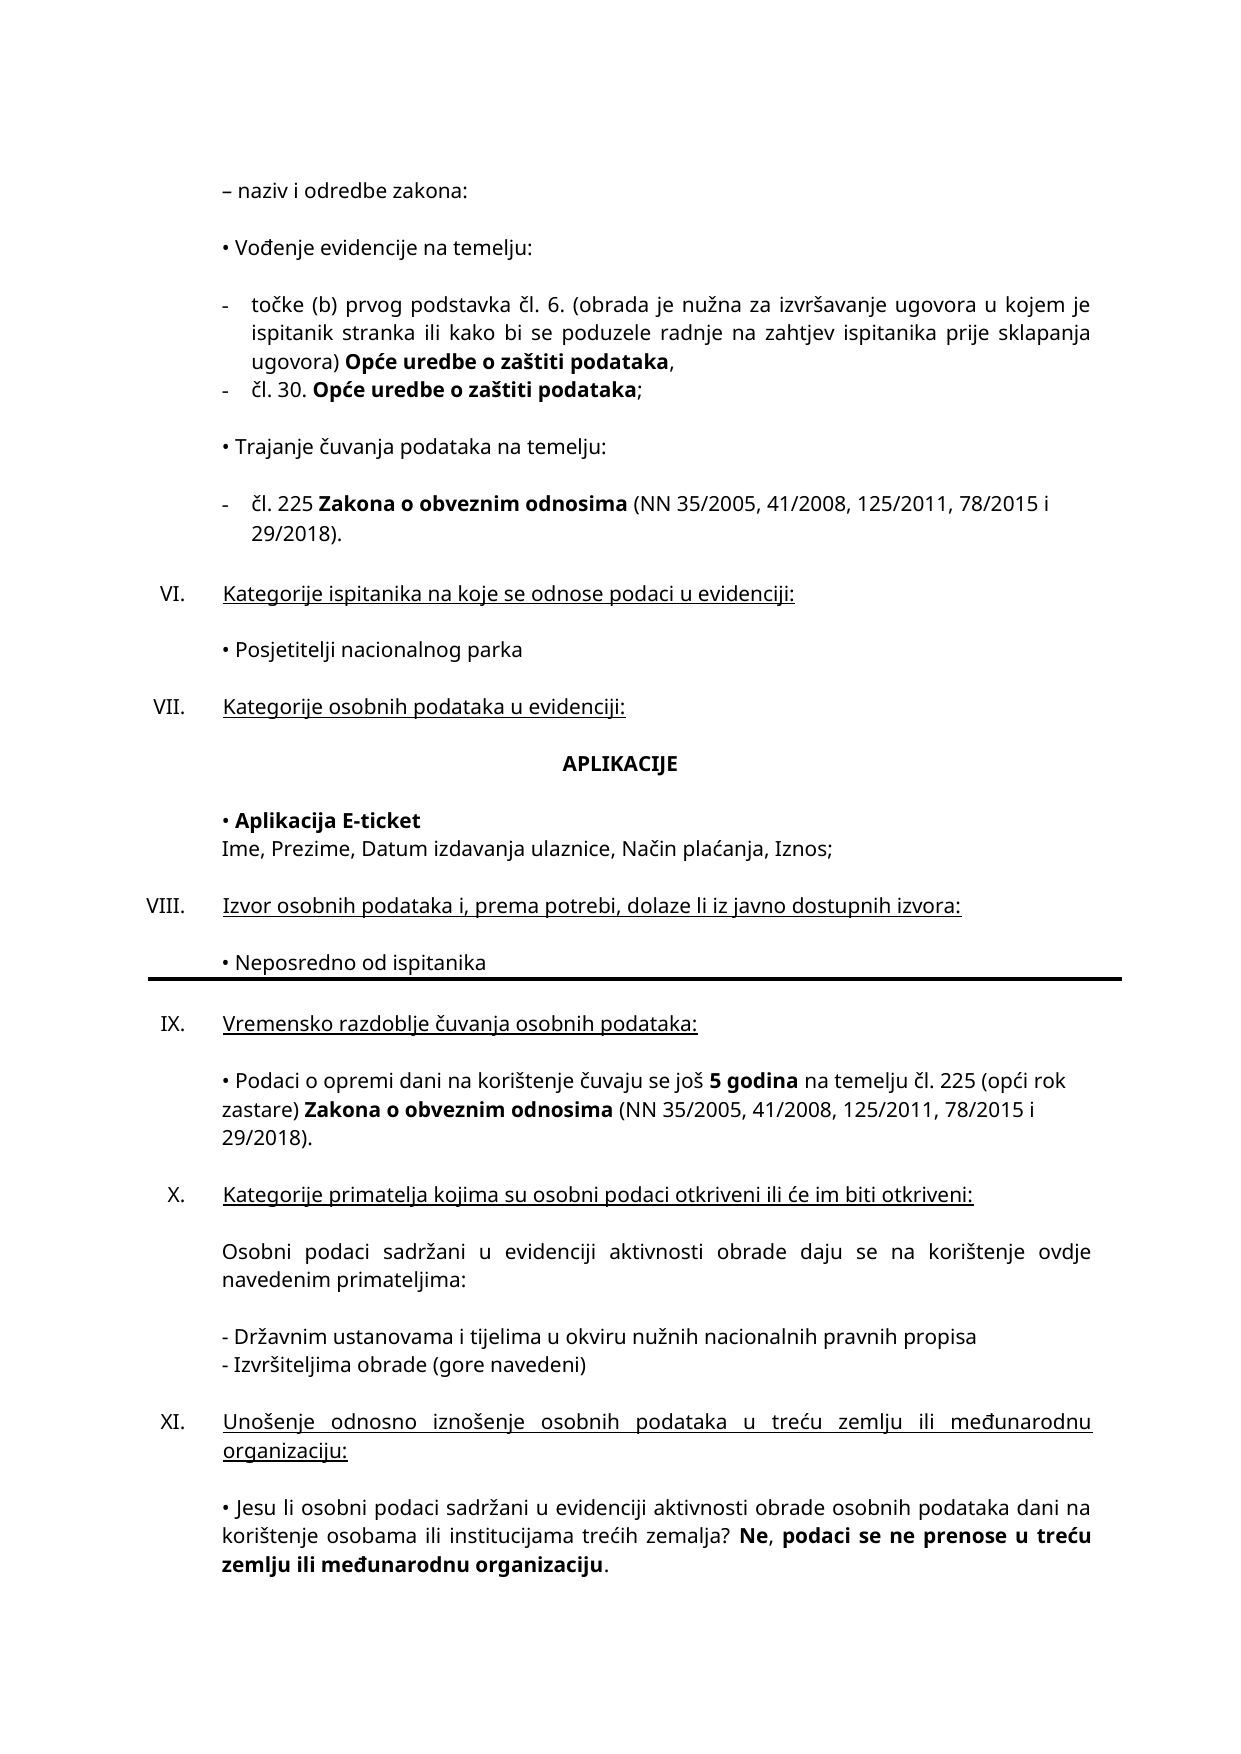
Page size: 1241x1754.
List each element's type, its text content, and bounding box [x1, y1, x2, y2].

text Ime, Prezime, Datum izdavanja ulaznice, Način plaćanja, Iznos; [222, 834, 1092, 863]
list Kategorije primatelja kojima su osobni podaci otkriveni ili će im biti otkriveni: [185, 1180, 1092, 1208]
text - Državnim ustanovama i tijelima u okviru nužnih nacionalnih pravnih propisa [222, 1322, 1092, 1351]
list čl. 30. Opće uredbe o zaštiti podataka; [222, 375, 1092, 404]
list točke (b) prvog podstavka čl. 6. (obrada je nužna za izvršavanje ugovora u kojem je ispitanik stranka ili kako bi se poduzele radnje na zahtjev ispitanika prije sklapanja ugovora) Opće uredbe o zaštiti podataka, [222, 290, 1092, 375]
text Osobni podaci sadržani u evidenciji aktivnosti obrade daju se na korištenje ovdje navedenim primateljima: [222, 1237, 1092, 1294]
text • Posjetitelji nacionalnog parka [222, 636, 1092, 664]
list Unošenje odnosno iznošenje osobnih podataka u treću zemlju ili međunarodnu organizaciju: [185, 1407, 1092, 1464]
text • Vođenje evidencije na temelju: [222, 233, 1092, 261]
list Izvor osobnih podataka i, prema potrebi, dolaze li iz javno dostupnih izvora: [185, 891, 1092, 920]
list Kategorije osobnih podataka u evidenciji: [185, 692, 1092, 721]
text – naziv i odredbe zakona: [222, 176, 1092, 204]
text • Trajanje čuvanja podataka na temelju: [222, 432, 1092, 461]
text • Aplikacija E-ticket [222, 806, 1092, 834]
text • Neposredno od ispitanika [221, 948, 1092, 977]
list Vremensko razdoblje čuvanja osobnih podataka: [185, 1009, 1092, 1038]
text APLIKACIJE [148, 749, 1092, 778]
list Kategorije ispitanika na koje se odnose podaci u evidenciji: [185, 579, 1092, 607]
text • Jesu li osobni podaci sadržani u evidenciji aktivnosti obrade osobnih podataka dani na korištenje osobama ili institucijama trećih zemalja? Ne, podaci se ne prenose u treću zemlju ili međunarodnu organizaciju. [222, 1493, 1092, 1578]
list čl. 225 Zakona o obveznim odnosima (NN 35/2005, 41/2008, 125/2011, 78/2015 i 29/2018). [222, 489, 1092, 548]
text • Podaci o opremi dani na korištenje čuvaju se još 5 godina na temelju čl. 225 (opći rok zastare) Zakona o obveznim odnosima (NN 35/2005, 41/2008, 125/2011, 78/2015 i 29/2018). [222, 1066, 1092, 1152]
text - Izvršiteljima obrade (gore navedeni) [222, 1351, 1092, 1379]
